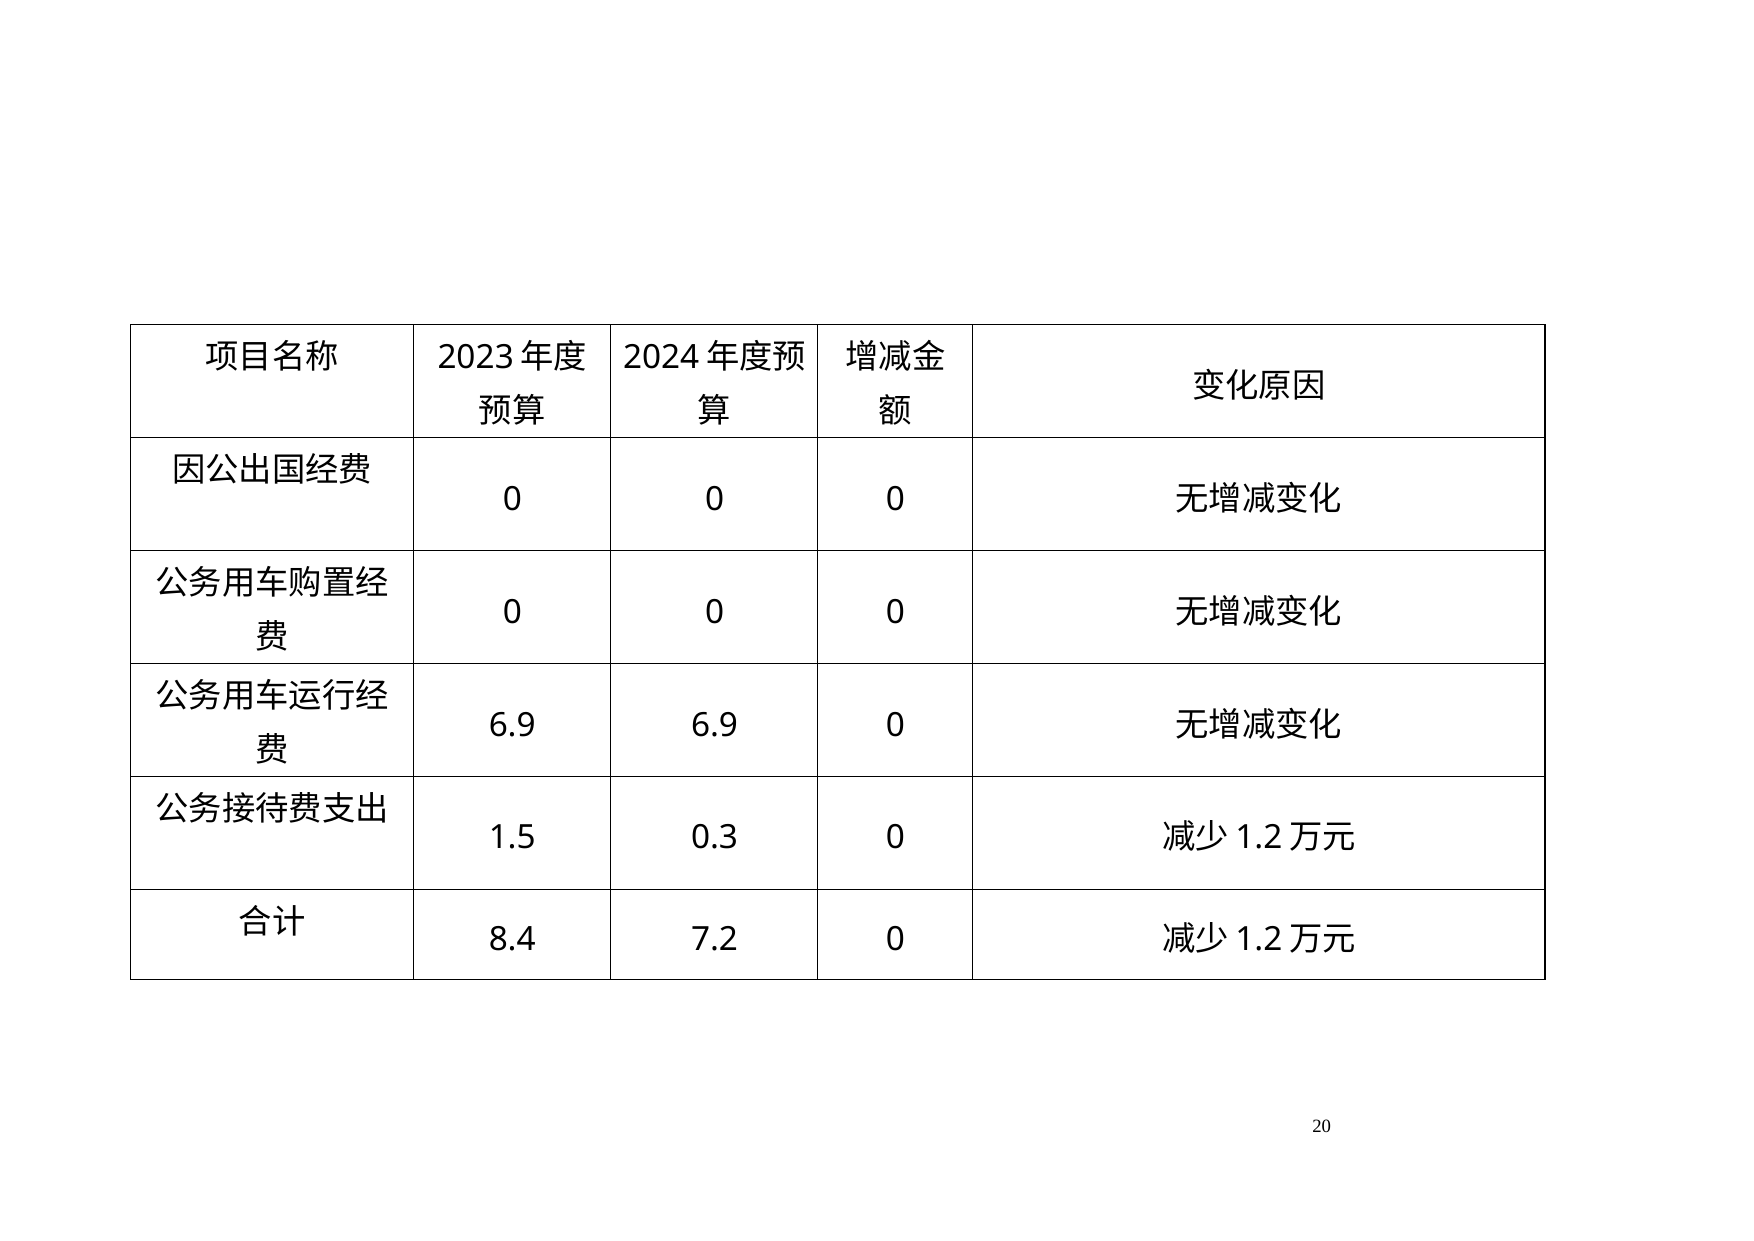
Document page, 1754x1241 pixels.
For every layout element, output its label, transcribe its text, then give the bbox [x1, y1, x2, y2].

table_cell 0 [414, 551, 610, 663]
table_cell 无增减变化 [973, 664, 1544, 776]
table_cell 减少1.2万元 [973, 777, 1544, 889]
table_cell 因公出国经费 [131, 438, 413, 550]
table_cell 1.5 [414, 777, 610, 889]
table_cell 6.9 [611, 664, 817, 776]
table_header 变化原因 [973, 325, 1544, 437]
table_cell 0 [611, 551, 817, 663]
table_cell 0 [818, 664, 972, 776]
table_cell 公务接待费支出 [131, 777, 413, 889]
table_cell 8.4 [414, 890, 610, 979]
table_cell 0 [818, 438, 972, 550]
table_cell 0.3 [611, 777, 817, 889]
table_cell 7.2 [611, 890, 817, 979]
table_cell 合计 [131, 890, 413, 979]
table_header 项目名称 [131, 325, 413, 437]
table_cell 0 [611, 438, 817, 550]
table_cell 0 [414, 438, 610, 550]
table_cell 公务用车购置经费 [131, 551, 413, 663]
table_cell 无增减变化 [973, 438, 1544, 550]
table_cell 减少1.2万元 [973, 890, 1544, 979]
table_header 增减金额 [818, 325, 972, 437]
table_header 2024年度预算 [611, 325, 817, 437]
table_cell 6.9 [414, 664, 610, 776]
table_cell 公务用车运行经费 [131, 664, 413, 776]
table_cell 0 [818, 551, 972, 663]
table_header 2023年度预算 [414, 325, 610, 437]
table_cell 无增减变化 [973, 551, 1544, 663]
table_cell 0 [818, 890, 972, 979]
table_cell 0 [818, 777, 972, 889]
